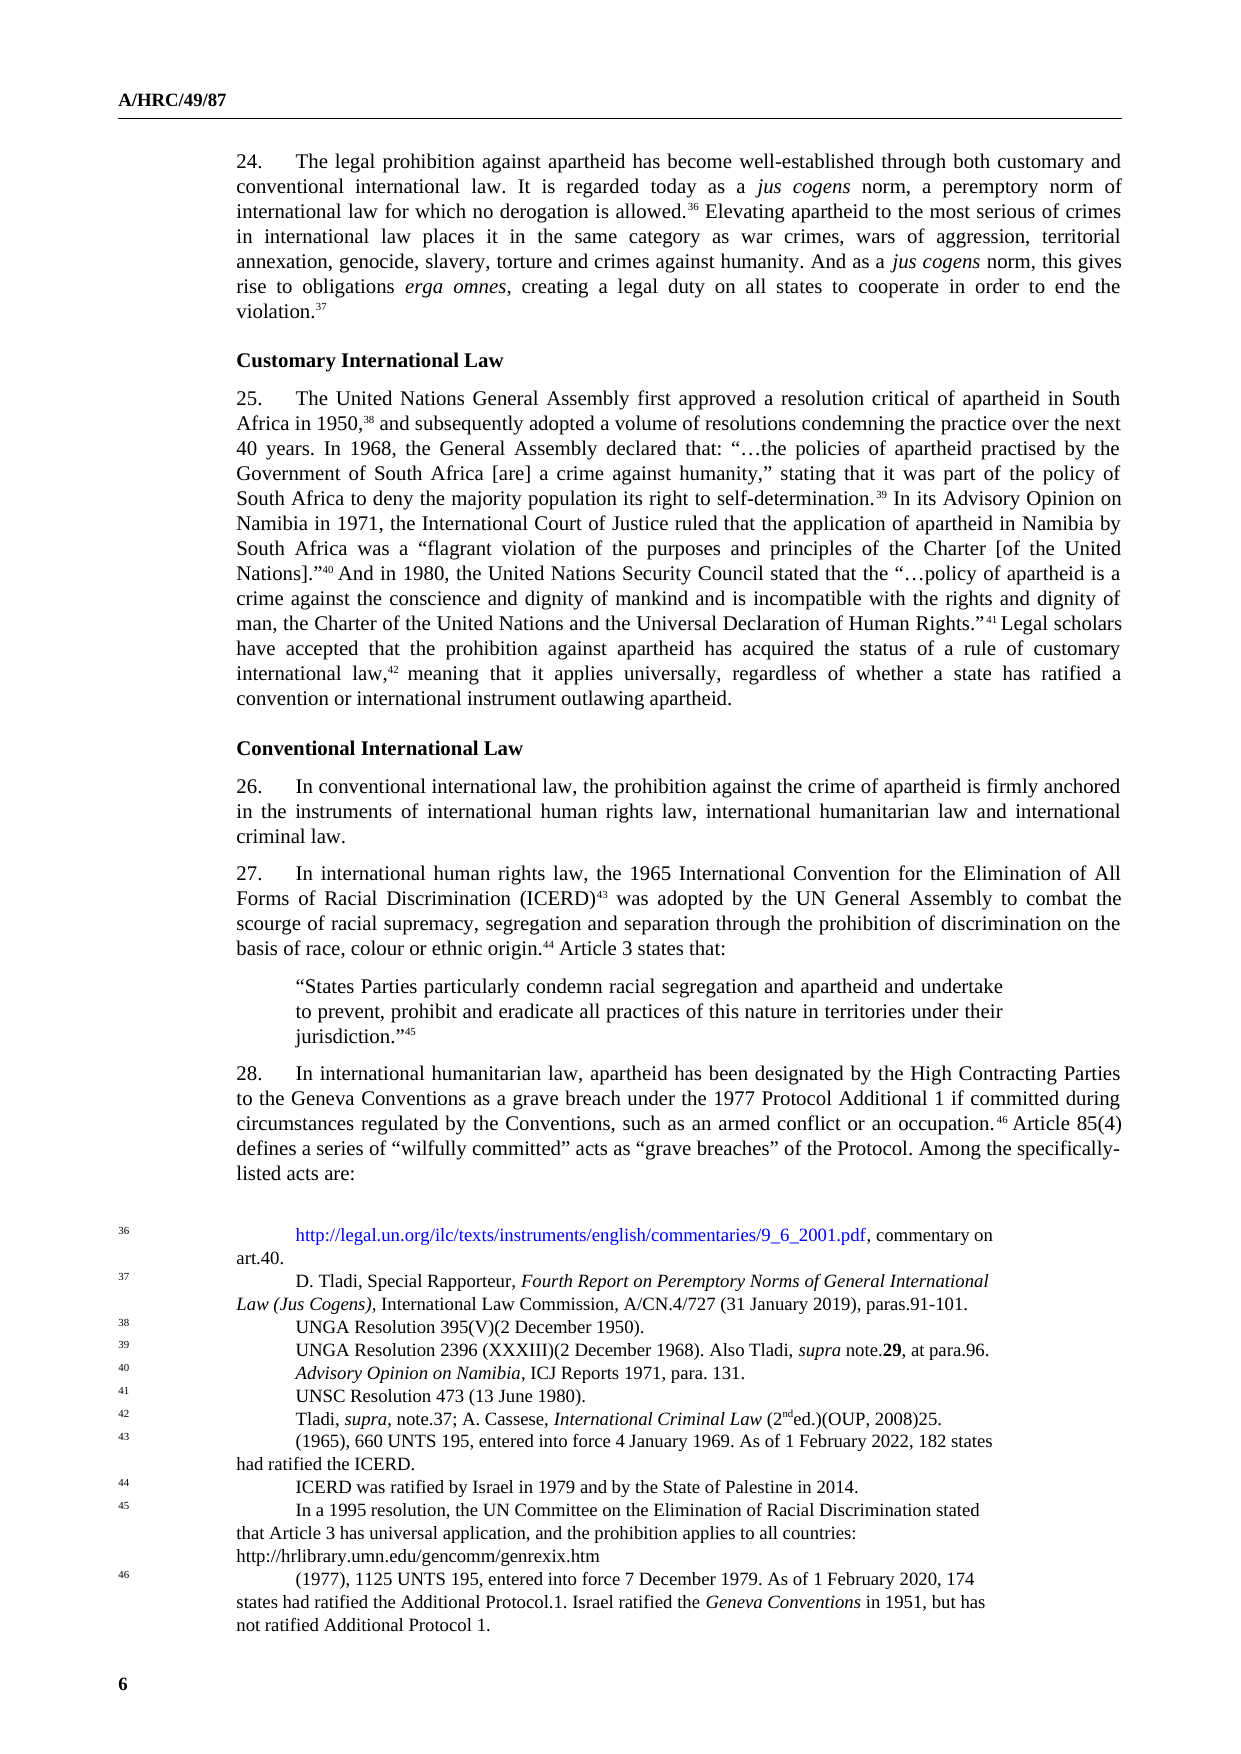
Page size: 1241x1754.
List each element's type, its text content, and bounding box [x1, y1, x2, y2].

text The United Nations General Assembly first approved a resolution critical of apartheid in South Africa in 1950, and subsequently adopted a volume of resolutions condemning the practice over the next 40 years. In 1968, the General Assembly declared that: “…the policies of apartheid practised by the Government of South Africa [are] a crime against humanity,” stating that it was part of the policy of South Africa to deny the majority population its right to self-determination. In its Advisory Opinion on Namibia in 1971, the International Court of Justice ruled that the application of apartheid in Namibia by South Africa was a “flagrant violation of the purposes and principles of the Charter [of the United Nations].” And in 1980, the United Nations Security Council stated that the “…policy of apartheid is a crime against the conscience and dignity of mankind and is incompatible with the rights and dignity of man, the Charter of the United Nations and the Universal Declaration of Human Rights.” Legal scholars have accepted that the prohibition against apartheid has acquired the status of a rule of customary international law, meaning that it applies universally, regardless of whether a state has ratified a convention or international instrument outlawing apartheid. [236, 385, 1122, 710]
text In conventional international law, the prohibition against the crime of apartheid is firmly anchored in the instruments of international human rights law, international humanitarian law and international criminal law. [236, 773, 1122, 848]
text In international humanitarian law, apartheid has been designated by the High Contracting Parties to the Geneva Conventions as a grave breach under the 1977 Protocol Additional 1 if committed during circumstances regulated by the Conventions, such as an armed conflict or an occupation. Article 85(4) defines a series of “wilfully committed” acts as “grave breaches” of the Protocol. Among the specifically-listed acts are: [236, 1060, 1122, 1185]
text The legal prohibition against apartheid has become well-established through both customary and conventional international law. It is regarded today as a jus cogens norm, a peremptory norm of international law for which no derogation is allowed. Elevating apartheid to the most serious of crimes in international law places it in the same category as war crimes, wars of aggression, territorial annexation, genocide, slavery, torture and crimes against humanity. And as a jus cogens norm, this gives rise to obligations erga omnes, creating a legal duty on all states to cooperate in order to end the violation. [236, 148, 1122, 323]
text “States Parties particularly condemn racial segregation and apartheid and undertake to prevent, prohibit and eradicate all practices of this nature in territories under their jurisdiction.” [295, 973, 1004, 1048]
text In international human rights law, the 1965 International Convention for the Elimination of All Forms of Racial Discrimination (ICERD) was adopted by the UN General Assembly to combat the scourge of racial supremacy, segregation and separation through the prohibition of discrimination on the basis of race, colour or ethnic origin. Article 3 states that: [236, 860, 1122, 960]
text Customary International Law [118, 348, 1004, 373]
text Conventional International Law [118, 735, 1004, 760]
